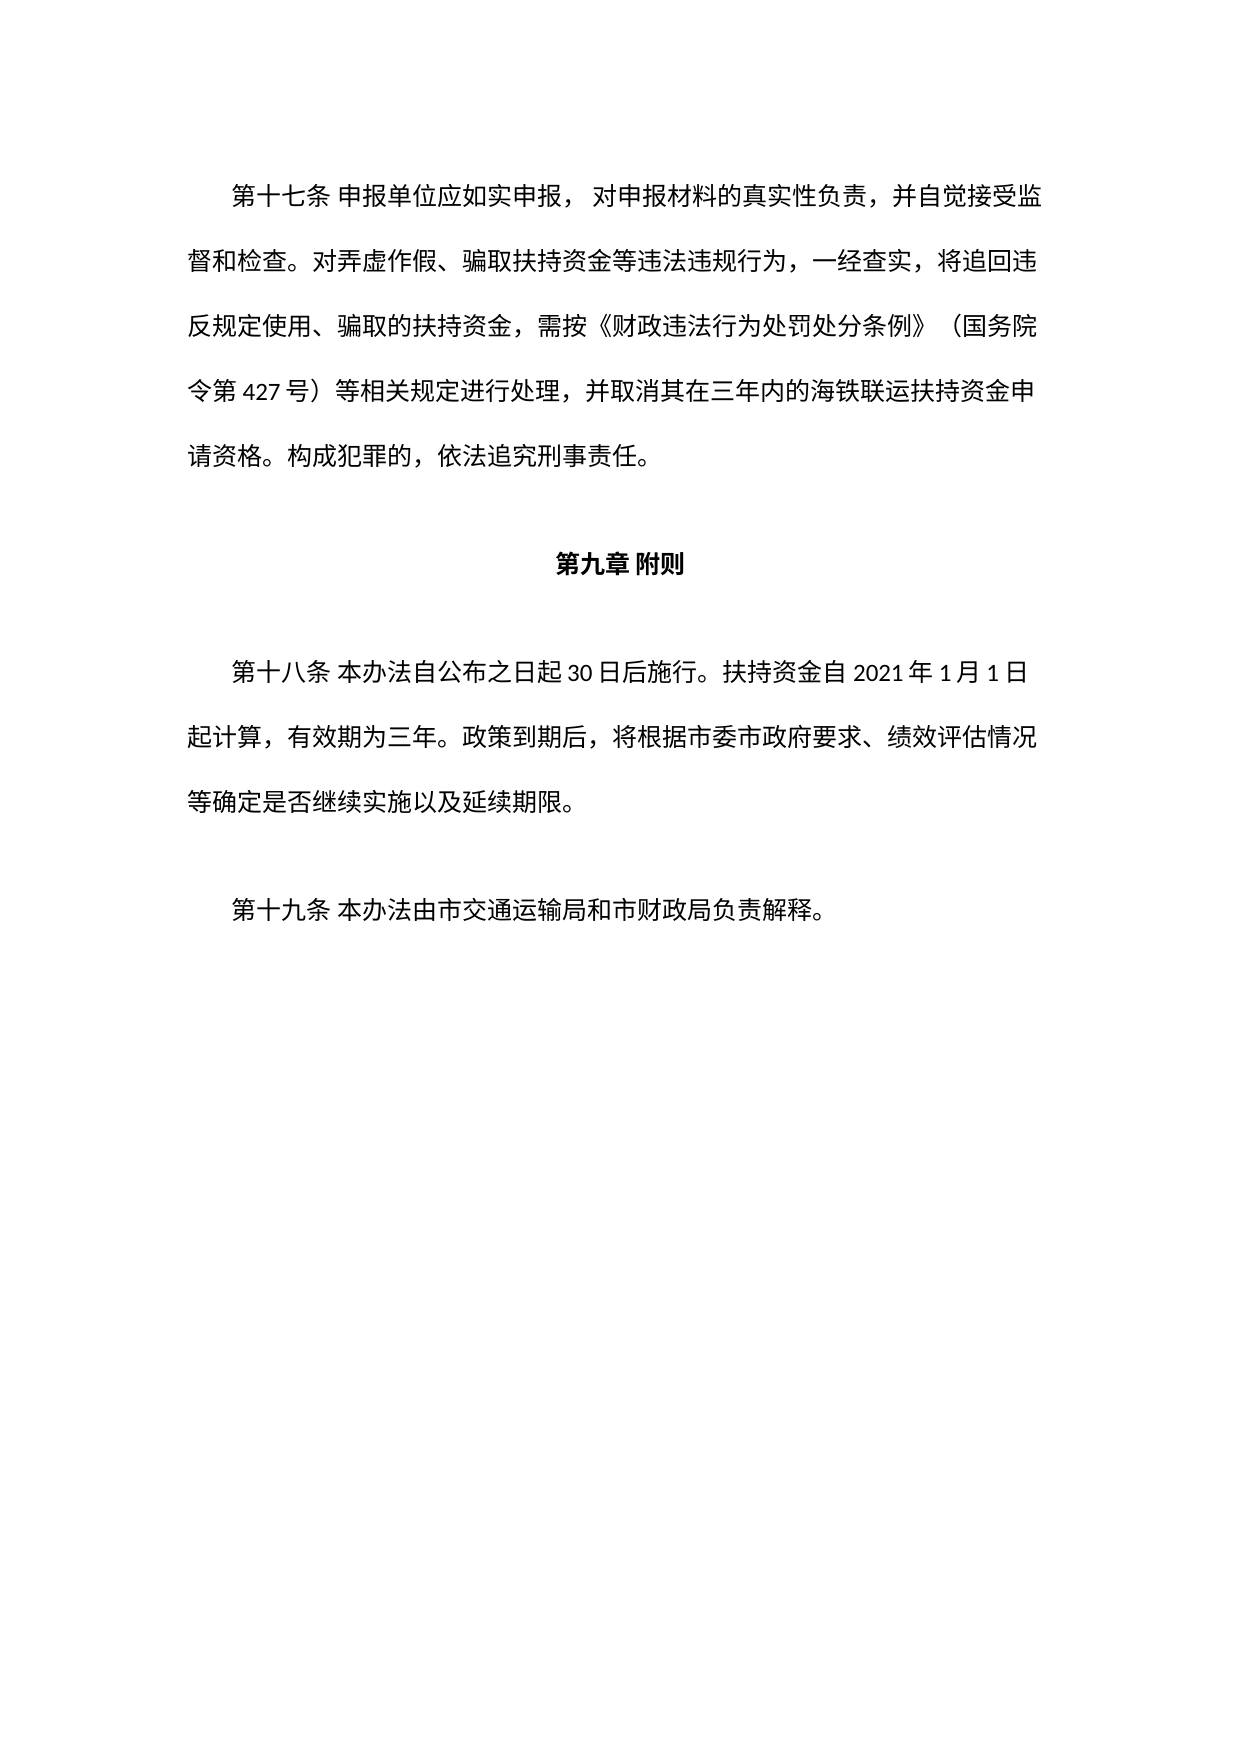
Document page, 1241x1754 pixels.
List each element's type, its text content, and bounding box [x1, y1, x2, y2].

text 第十八条 本办法自公布之日起30日后施行。扶持资金自 2021年1月1日起计算，有效期为三年。政策到期后，将根据市委市政府要求、绩效评估情况等确定是否继续实施以及延续期限。 [187, 638, 1053, 833]
text 第九章 附则 [187, 530, 1053, 595]
text 第十七条 申报单位应如实申报， 对申报材料的真实性负责，并自觉接受监督和检查。对弄虚作假、骗取扶持资金等违法违规行为，一经查实，将追回违反规定使用、骗取的扶持资金，需按《财政违法行为处罚处分条例》（国务院令第427号）等相关规定进行处理，并取消其在三年内的海铁联运扶持资金申请资格。构成犯罪的，依法追究刑事责任。 [187, 162, 1053, 487]
list 本办法由市交通运输局和市财政局负责解释。 [187, 876, 1053, 941]
